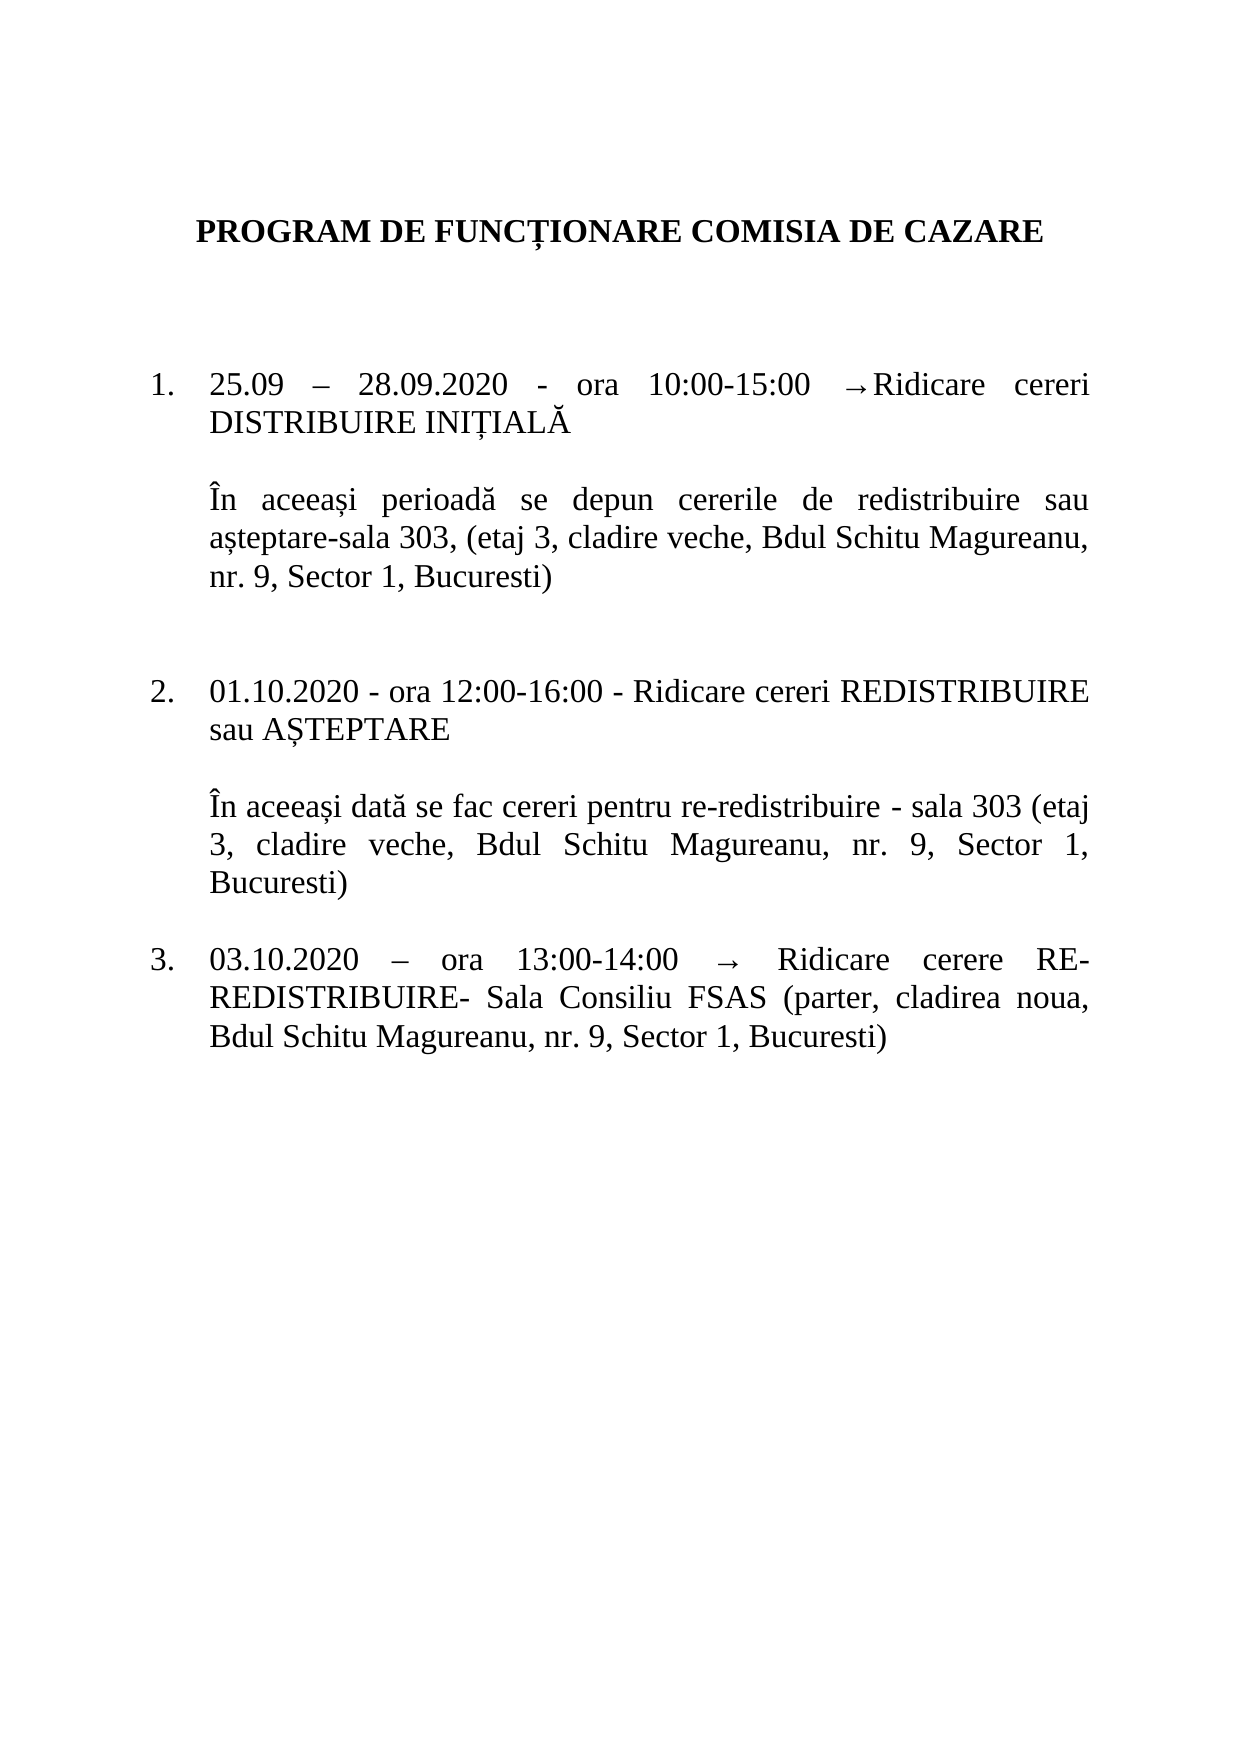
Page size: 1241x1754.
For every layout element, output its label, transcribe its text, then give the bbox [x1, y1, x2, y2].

list 01.10.2020 - ora 12:00-16:00 - Ridicare cereri REDISTRIBUIRE sau AȘTEPTARE [150, 671, 1090, 748]
list 25.09 – 28.09.2020 - ora 10:00-15:00 →Ridicare cereri DISTRIBUIRE INIȚIALĂ [150, 364, 1090, 441]
list 03.10.2020 – ora 13:00-14:00 → Ridicare cerere RE-REDISTRIBUIRE- Sala Consiliu FSAS (parter, cladirea noua, Bdul Schitu Magureanu, nr. 9, Sector 1, Bucuresti) [150, 939, 1090, 1054]
list În aceeași dată se fac cereri pentru re-redistribuire - sala 303 (etaj 3, cladire veche, Bdul Schitu Magureanu, nr. 9, Sector 1, Bucuresti) [150, 786, 1090, 901]
text PROGRAM DE FUNCȚIONARE COMISIA DE CAZARE [150, 211, 1090, 249]
list În aceeași perioadă se depun cererile de redistribuire sau așteptare-sala 303, (etaj 3, cladire veche, Bdul Schitu Magureanu, nr. 9, Sector 1, Bucuresti) [150, 479, 1090, 594]
